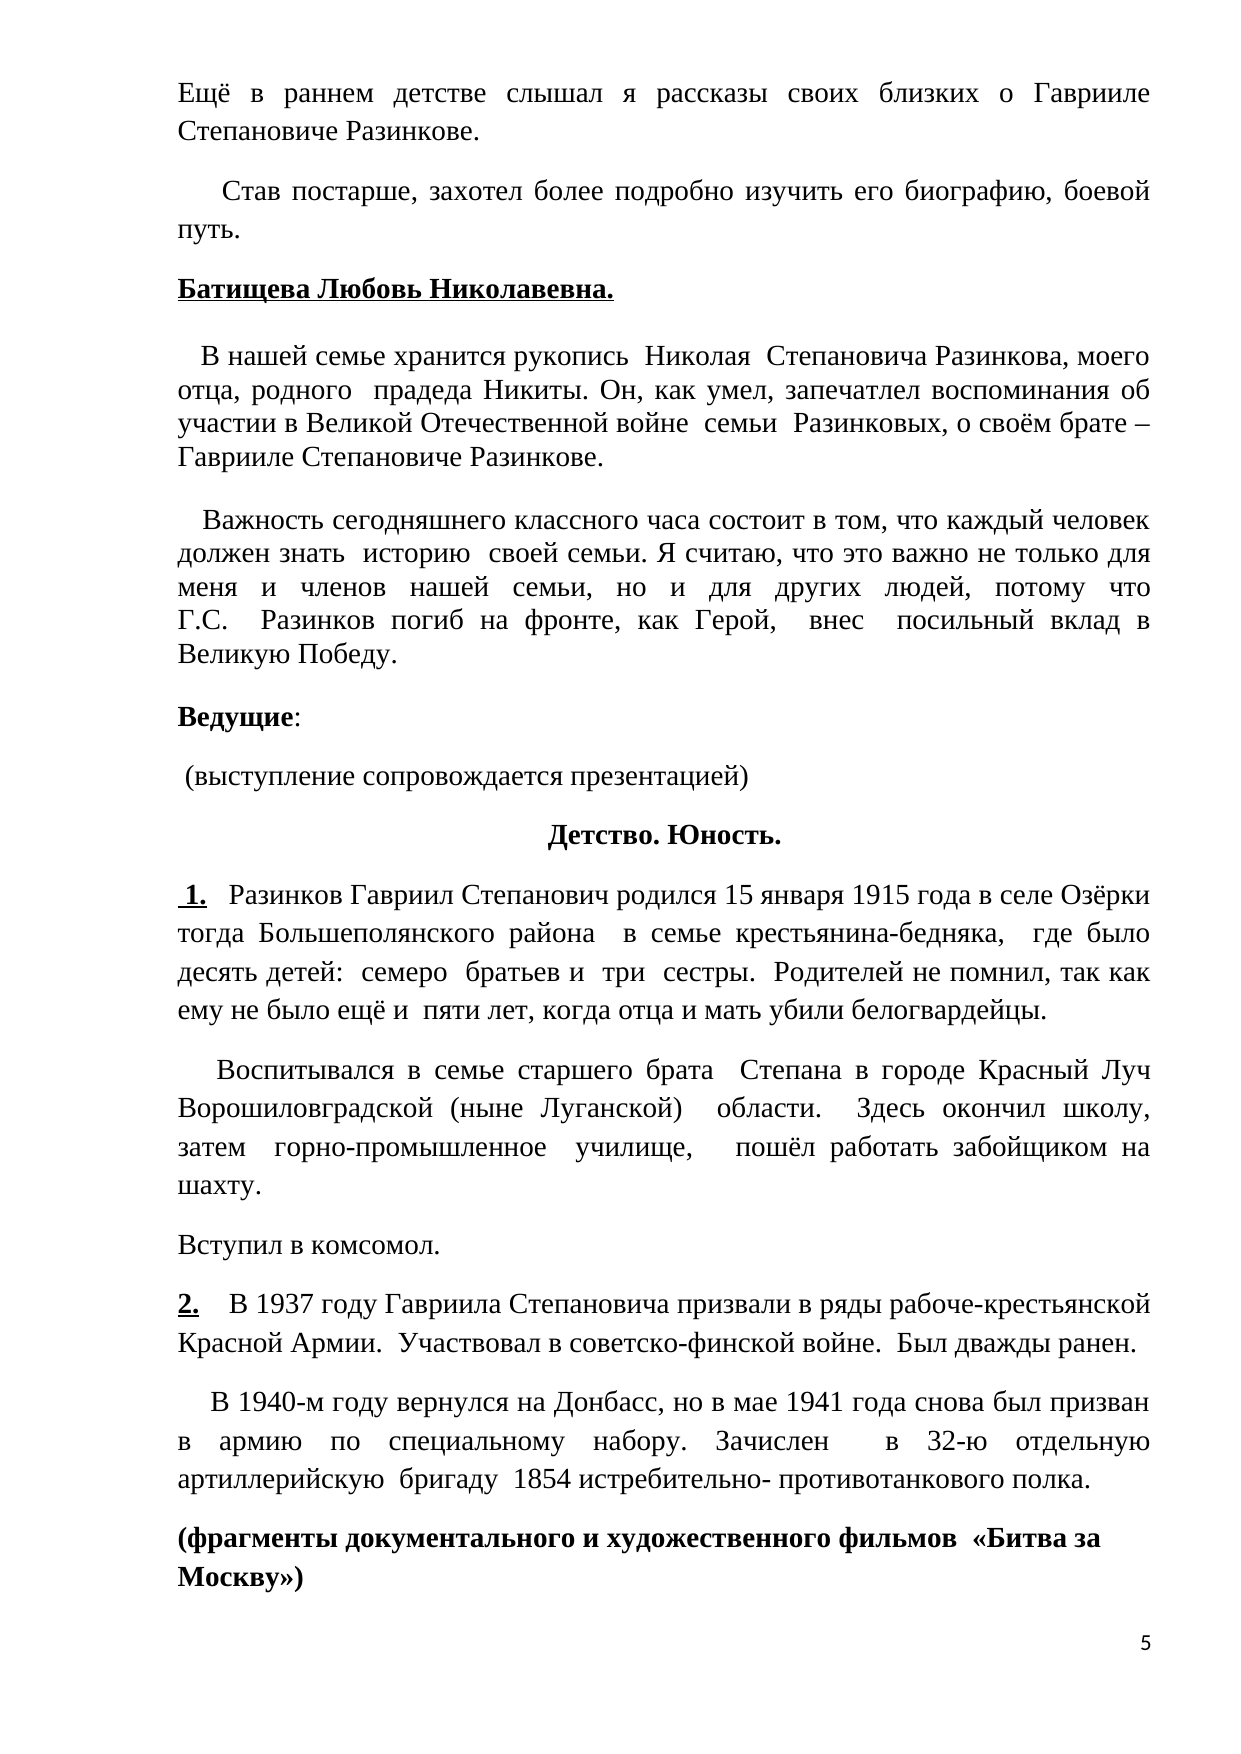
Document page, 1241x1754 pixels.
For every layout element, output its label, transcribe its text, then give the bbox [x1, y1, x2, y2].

text Батищева Любовь Николавевна. [177, 271, 1152, 304]
text (выступление сопровождается презентацией) [177, 758, 1152, 792]
text Вступил в комсомол. [177, 1227, 1152, 1260]
text 1. Разинков Гавриил Степанович родился 15 января 1915 года в селе Озёрки тогда Большеполянского района в семье крестьянина-бедняка, где было десять детей: семеро братьев и три сестры. Родителей не помнил, так как ему не было ещё и пяти лет, когда отца и мать убили белогвардейцы. [177, 877, 1152, 1026]
text В нашей семье хранится рукопись Николая Степановича Разинкова, моего отца, родного прадеда Никиты. Он, как умел, запечатлел воспоминания об участии в Великой Отечественной войне семьи Разинковых, о своём брате – Гаврииле Степановиче Разинкове. [177, 338, 1152, 473]
text Детство. Юность. [177, 817, 1152, 851]
text Ведущие: [177, 699, 1152, 732]
text 2. В 1937 году Гавриила Степановича призвали в ряды рабоче-крестьянской Красной Армии. Участвовал в советско-финской войне. Был дважды ранен. [177, 1286, 1152, 1358]
text Ещё в раннем детстве слышал я рассказы своих близких о Гаврииле Степановиче Разинкове. [177, 75, 1152, 147]
text Воспитывался в семье старшего брата Степана в городе Красный Луч Ворошиловградской (ныне Луганской) области. Здесь окончил школу, затем горно-промышленное училище, пошёл работать забойщиком на шахту. [177, 1052, 1152, 1201]
text Важность сегодняшнего классного часа состоит в том, что каждый человек должен знать историю своей семьи. Я считаю, что это важно не только для меня и членов нашей семьи, но и для других людей, потому что Г.С. Разинков погиб на фронте, как Герой, внес посильный вклад в Великую Победу. [177, 502, 1152, 669]
text В 1940-м году вернулся на Донбасс, но в мае 1941 года снова был призван в армию по специальному набору. Зачислен в 32-ю отдельную артиллерийскую бригаду 1854 истребительно- противотанкового полка. [177, 1384, 1152, 1495]
text (фрагменты документального и художественного фильмов «Битва за Москву») [177, 1521, 1152, 1593]
text Став постарше, захотел более подробно изучить его биографию, боевой путь. [177, 173, 1152, 245]
